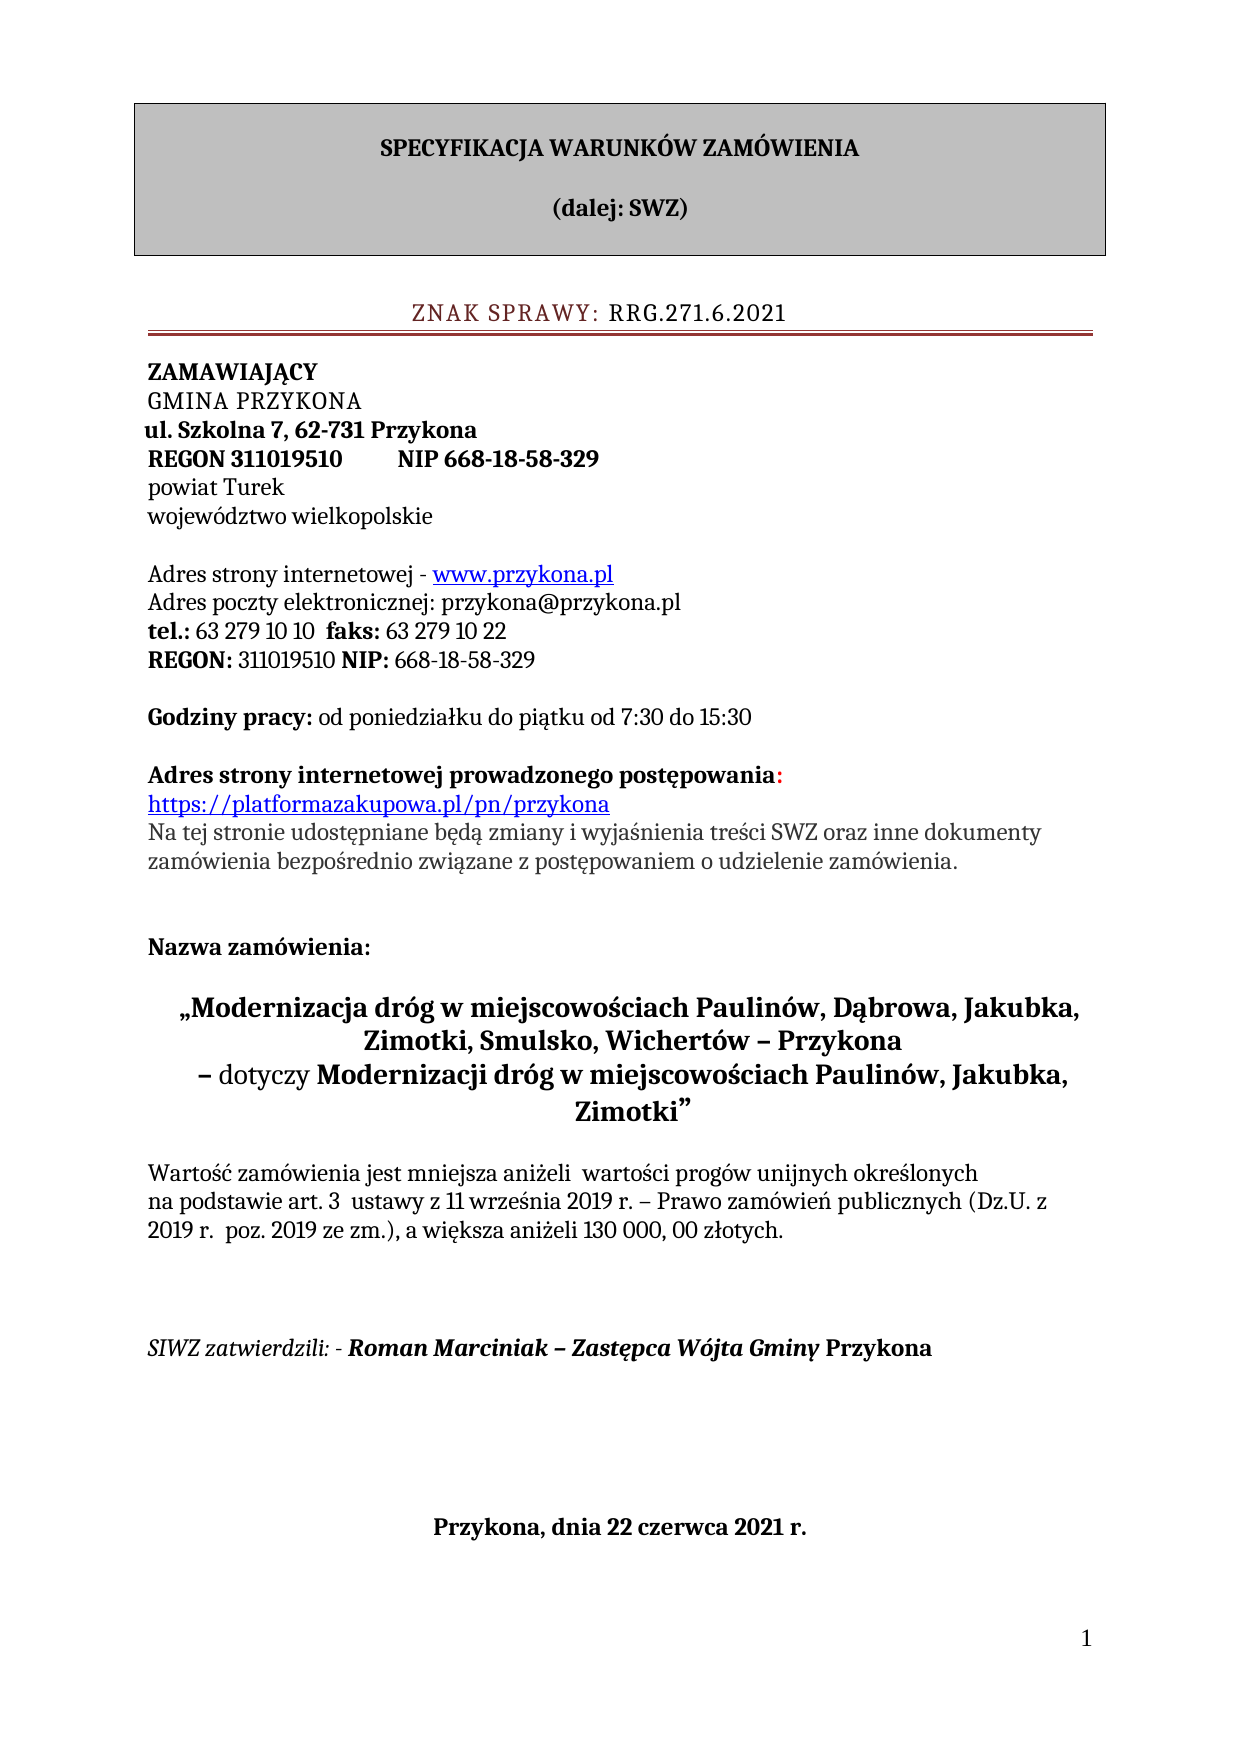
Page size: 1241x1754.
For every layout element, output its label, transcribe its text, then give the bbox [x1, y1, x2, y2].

text SIWZ zatwierdzili: - Roman Marciniak – Zastępca Wójta Gminy Przykona [148, 1334, 1093, 1362]
text (dalej: SWZ) [135, 193, 1105, 223]
text tel.: 63 279 10 10 faks: 63 279 10 22 [148, 617, 1093, 646]
text Przykona, dnia 22 czerwca 2021 r. [148, 1513, 1093, 1542]
text ul. Szkolna 7, 62-731 Przykona [133, 416, 1093, 444]
text REGON 311019510 NIP 668-18-58-329 [148, 444, 1093, 473]
text – dotyczy Modernizacji dróg w miejscowościach Paulinów, Jakubka, Zimotki” [148, 1058, 1119, 1130]
text województwo wielkopolskie [148, 502, 1093, 531]
text powiat Turek [148, 473, 1093, 502]
text Wartość zamówienia jest mniejsza aniżeli wartości progów unijnych określonych na podstawie art. 3 ustawy z 11 września 2019 r. – Prawo zamówień publicznych (Dz.U. z 2019 r. poz. 2019 ze zm.), a większa aniżeli 130 000, 00 złotych. [148, 1158, 1093, 1245]
text REGON: 311019510 NIP: 668-18-58-329 [148, 646, 1093, 674]
text Adres strony internetowej - www.przykona.pl [148, 559, 1093, 588]
text SPECYFIKACJA WARUNKÓW ZAMÓWIENIA [135, 133, 1105, 162]
text Adres poczty elektronicznej: przykona@przykona.pl [148, 588, 1093, 617]
text ZAMAWIAJĄCY [148, 358, 1093, 387]
text Godziny pracy: od poniedziałku do piątku od 7:30 do 15:30 [148, 703, 1093, 732]
text Adres strony internetowej prowadzonego postępowania: https://platformazakupowa.pl/pn/przykona [148, 761, 1093, 818]
text Nazwa zamówienia: [148, 933, 1093, 962]
text Znak sprawy: RRG.271.6.2021 [148, 299, 1093, 330]
text Gmina Przykona [148, 387, 1093, 416]
text „Modernizacja dróg w miejscowościach Paulinów, Dąbrowa, Jakubka, Zimotki, Smulsko, Wichertów – Przykona [148, 991, 1119, 1058]
